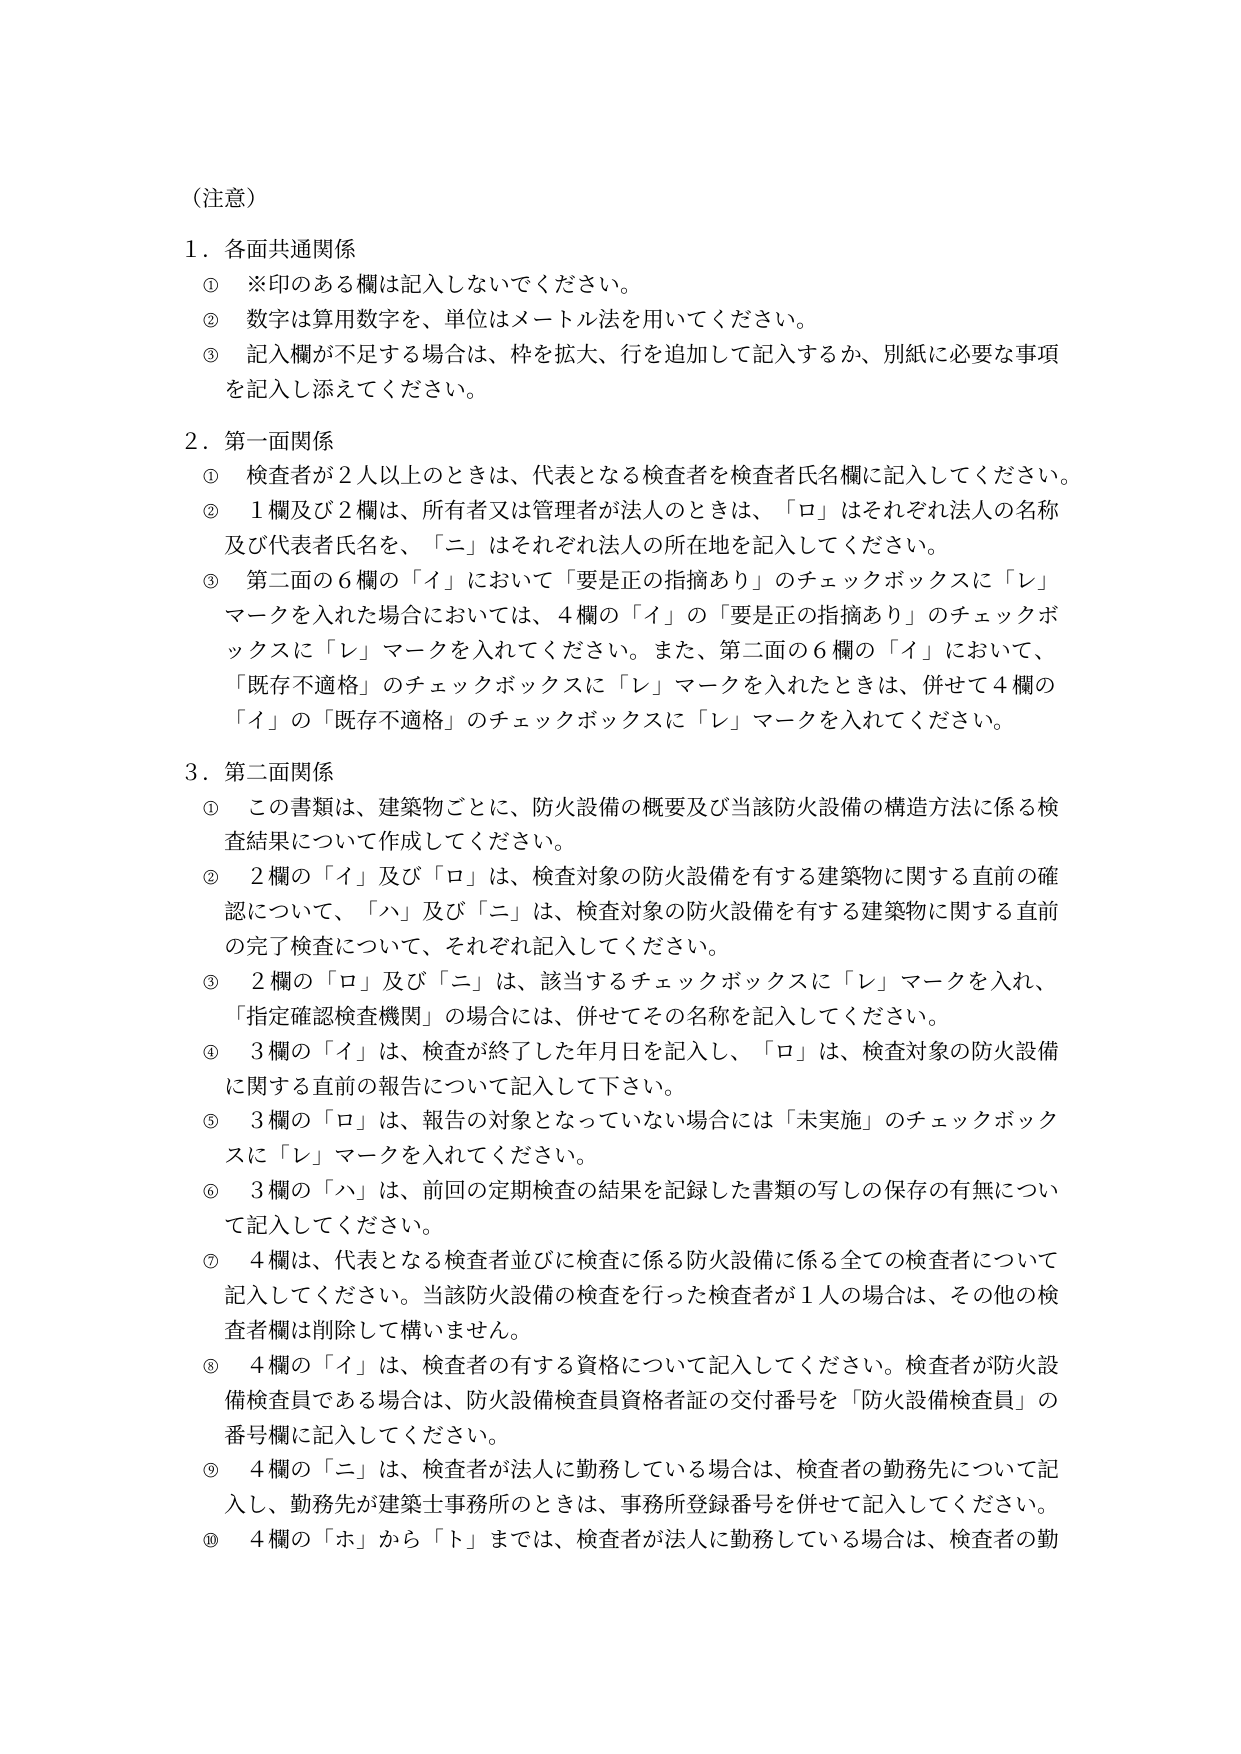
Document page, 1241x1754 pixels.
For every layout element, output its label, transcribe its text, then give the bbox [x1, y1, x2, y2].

text ① ※印のある欄は記入しないでください。 [202, 266, 1060, 301]
text ⑧ ４欄の「イ」は、検査者の有する資格について記入してください。検査者が防火設備検査員である場合は、防火設備検査員資格者証の交付番号を「防火設備検査員」の番号欄に記入してください。 [202, 1346, 1060, 1451]
text ② 数字は算用数字を、単位はメートル法を用いてください。 [202, 301, 1060, 336]
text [202, 1521, 1060, 1556]
text ３．第二面関係 [181, 753, 1060, 788]
text ⑨ ４欄の「ニ」は、検査者が法人に勤務している場合は、検査者の勤務先について記入し、勤務先が建築士事務所のときは、事務所登録番号を併せて記入してください。 [202, 1451, 1060, 1521]
text ２．第一面関係 [181, 422, 1060, 457]
text ② ２欄の「イ」及び「ロ」は、検査対象の防火設備を有する建築物に関する直前の確認について、「ハ」及び「ニ」は、検査対象の防火設備を有する建築物に関する直前の完了検査について、それぞれ記入してください。 [202, 858, 1060, 962]
text ⑤ ３欄の「ロ」は、報告の対象となっていない場合には「未実施」のチェックボックスに「レ」マークを入れてください。 [202, 1102, 1060, 1172]
text ③ 第二面の６欄の「イ」において「要是正の指摘あり」のチェックボックスに「レ」マークを入れた場合においては、４欄の「イ」の「要是正の指摘あり」のチェックボックスに「レ」マークを入れてください。また、第二面の６欄の「イ」において、「既存不適格」のチェックボックスに「レ」マークを入れたときは、併せて４欄の「イ」の「既存不適格」のチェックボックスに「レ」マークを入れてください。 [202, 562, 1060, 736]
text ③ ２欄の「ロ」及び「ニ」は、該当するチェックボックスに「レ」マークを入れ、「指定確認検査機関」の場合には、併せてその名称を記入してください。 [202, 962, 1060, 1032]
text ③ 記入欄が不足する場合は、枠を拡大、行を追加して記入するか、別紙に必要な事項を記入し添えてください。 [202, 336, 1060, 405]
text ④ ３欄の「イ」は、検査が終了した年月日を記入し、「ロ」は、検査対象の防火設備に関する直前の報告について記入して下さい。 [202, 1032, 1060, 1102]
text ② １欄及び２欄は、所有者又は管理者が法人のときは、「ロ」はそれぞれ法人の名称及び代表者氏名を、「ニ」はそれぞれ法人の所在地を記入してください。 [202, 492, 1060, 562]
text ⑥ ３欄の「ハ」は、前回の定期検査の結果を記録した書類の写しの保存の有無について記入してください。 [202, 1172, 1060, 1242]
text （注意） [181, 179, 1060, 214]
text １．各面共通関係 [181, 231, 1060, 266]
text ① 検査者が２人以上のときは、代表となる検査者を検査者氏名欄に記入してください。 [202, 457, 1060, 492]
text ⑦ ４欄は、代表となる検査者並びに検査に係る防火設備に係る全ての検査者について記入してください。当該防火設備の検査を行った検査者が１人の場合は、その他の検査者欄は削除して構いません。 [202, 1242, 1060, 1346]
text ① この書類は、建築物ごとに、防火設備の概要及び当該防火設備の構造方法に係る検査結果について作成してください。 [202, 788, 1060, 858]
